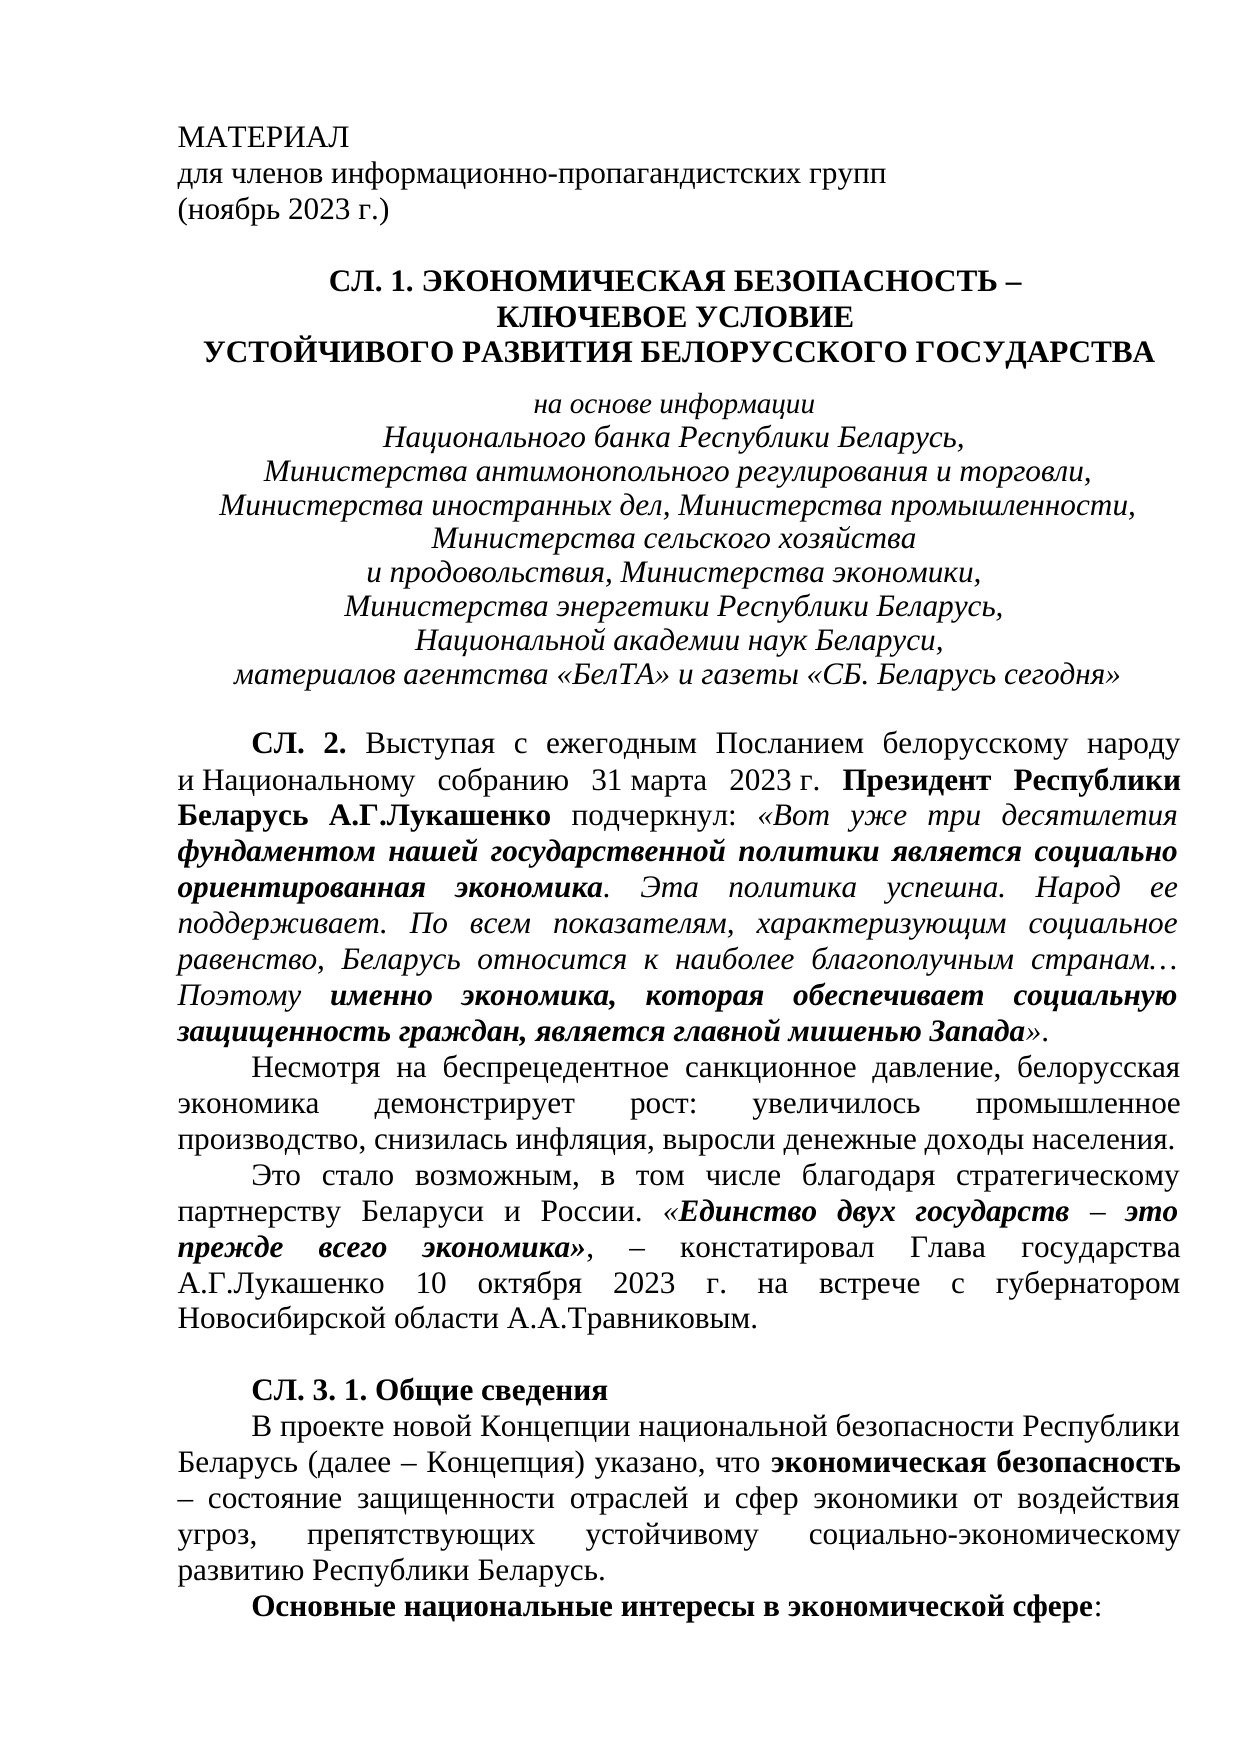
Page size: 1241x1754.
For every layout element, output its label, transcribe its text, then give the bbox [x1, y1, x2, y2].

text СЛ. 1. ЭКОНОМИЧЕСКАЯ БЕЗОПАСНОСТЬ – КЛЮЧЕВОЕ УСЛОВИЕ УСТОЙЧИВОГО РАЗВИТИЯ БЕЛОРУССКОГО ГОСУДАРСТВА [177, 262, 1181, 370]
text Основные национальные интересы в экономической сфере: [177, 1587, 1181, 1623]
text материалов агентства «БелТА» и газеты «СБ. Беларусь сегодня» [177, 657, 1181, 691]
text В проекте новой Концепции национальной безопасности Республики Беларусь (далее – Концепция) указано, что экономическая безопасность – состояние защищенности отраслей и сфер экономики от воздействия угроз, препятствующих устойчивому социально-экономическому развитию Республики Беларусь. [177, 1408, 1181, 1587]
text Это стало возможным, в том числе благодаря стратегическому партнерству Беларуси и России. «Единство двух государств – это прежде всего экономика», – констатировал Глава государства А.Г.Лукашенко 10 октября 2023 г. на встрече с губернатором Новосибирской области А.А.Травниковым. [177, 1156, 1181, 1336]
text СЛ. 3. 1. Общие сведения [177, 1372, 1181, 1408]
text СЛ. 2. Выступая с ежегодным Посланием белорусскому народу и Национальному собранию 31 марта 2023 г. Президент Республики Беларусь А.Г.Лукашенко подчеркнул: «Вот уже три десятилетия фундаментом нашей государственной политики является социально ориентированная экономика. Эта политика успешна. Народ ее поддерживает. По всем показателям, характеризующим социальное равенство, Беларусь относится к наиболее благополучным странам… Поэтому именно экономика, которая обеспечивает социальную защищенность граждан, является главной мишенью Запада». [177, 725, 1181, 1048]
text Несмотря на беспрецедентное санкционное давление, белорусская экономика демонстрирует рост: увеличилось промышленное производство, снизилась инфляция, выросли денежные доходы населения. [177, 1048, 1181, 1156]
text на основе информации Национального банка Республики Беларусь, Министерства антимонопольного регулирования и торговли, Министерства иностранных дел, Министерства промышленности, Министерства сельского хозяйства и продовольствия, Министерства экономики, Министерства энергетики Республики Беларусь, Национальной академии наук Беларуси, [177, 389, 1181, 657]
text (ноябрь 2023 г.) [177, 190, 1181, 226]
text для членов информационно-пропагандистских групп [177, 154, 1181, 190]
text МАТЕРИАЛ [177, 118, 1181, 154]
